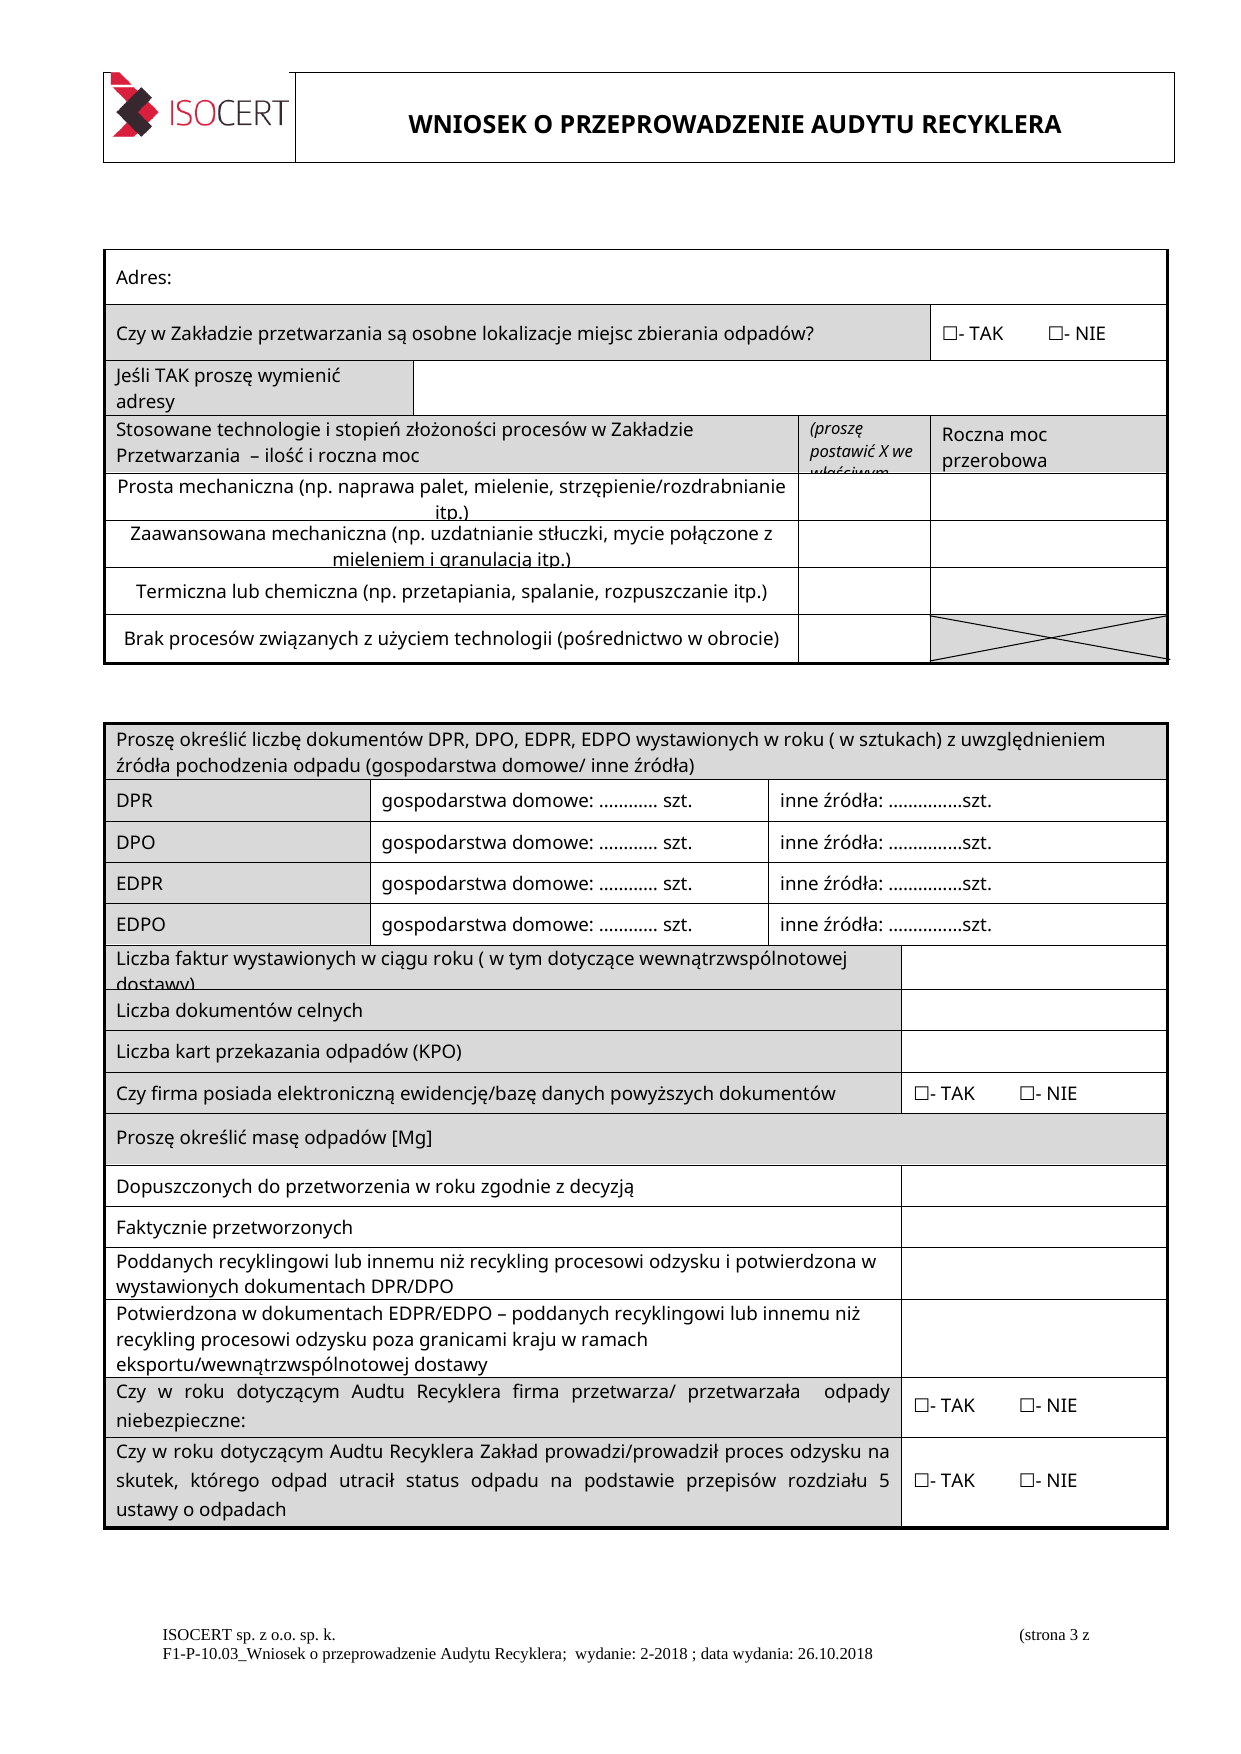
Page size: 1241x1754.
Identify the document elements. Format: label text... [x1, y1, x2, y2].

picture [110, 72, 289, 137]
table_cell Termiczna lub chemiczna (np. przetapiania, spalanie, rozpuszczanie itp.) [106, 568, 798, 614]
table_cell - TAK - NIE [902, 1073, 1166, 1113]
table_cell DPO [106, 822, 370, 862]
table_cell gospodarstwa domowe: ………… szt. [371, 780, 768, 821]
table_cell gospodarstwa domowe: ………… szt. [371, 904, 768, 944]
table_cell [902, 990, 1166, 1030]
table_cell [902, 1166, 1166, 1206]
table_cell [902, 1207, 1166, 1247]
table_cell [902, 1248, 1166, 1299]
table_cell [931, 568, 1166, 614]
table_cell - TAK - NIE [931, 305, 1166, 360]
table_cell Czy w roku dotyczącym Audtu Recyklera Zakład prowadzi/prowadził proces odzysku na skutek, którego odpad utracił status odpadu na podstawie przepisów rozdziału 5 ustawy o odpadach [106, 1438, 901, 1526]
table_cell gospodarstwa domowe: ………… szt. [371, 822, 768, 862]
table_cell Faktycznie przetworzonych [106, 1207, 901, 1247]
table_cell - TAK - NIE [902, 1378, 1166, 1437]
table_cell Proszę określić masę odpadów [Mg] [106, 1114, 1166, 1164]
table_cell Liczba faktur wystawionych w ciągu roku ( w tym dotyczące wewnątrzwspólnotowej dostawy) [106, 946, 901, 989]
table_cell Liczba kart przekazania odpadów (KPO) [106, 1031, 901, 1072]
table_cell Czy w roku dotyczącym Audtu Recyklera firma przetwarza/ przetwarzała odpady niebezpieczne: [106, 1378, 901, 1437]
table_cell inne źródła: ……………szt. [769, 822, 1166, 862]
table_cell Stosowane technologie i stopień złożoności procesów w Zakładzie Przetwarzania – ilość i roczna moc [106, 416, 798, 472]
table_cell Roczna moc przerobowa [931, 416, 1166, 472]
table_cell [933, 639, 1166, 662]
table_cell Jeśli TAK proszę wymienić adresy [106, 361, 413, 415]
table_cell Adres: [106, 250, 1166, 304]
table_cell Dopuszczonych do przetworzenia w roku zgodnie z decyzją [106, 1166, 901, 1206]
table_cell Potwierdzona w dokumentach EDPR/EDPO – poddanych recyklingowi lub innemu niż recykling procesowi odzysku poza granicami kraju w ramach eksportu/wewnątrzwspólnotowej dostawy [106, 1300, 901, 1377]
table_cell [931, 521, 1166, 567]
table_cell [799, 568, 930, 614]
table_cell Liczba dokumentów celnych [106, 990, 901, 1030]
table_cell [902, 946, 1166, 989]
table_cell gospodarstwa domowe: ………… szt. [371, 863, 768, 903]
table_cell [902, 1031, 1166, 1072]
table_cell EDPO [106, 904, 370, 944]
table_cell [935, 615, 1162, 637]
table_cell Brak procesów związanych z użyciem technologii (pośrednictwo w obrocie) [106, 615, 798, 662]
table_cell [799, 474, 930, 520]
table_cell Zaawansowana mechaniczna (np. uzdatnianie stłuczki, mycie połączone z mieleniem i granulacją itp.) [106, 521, 798, 567]
table_cell [931, 617, 1043, 660]
table_header Proszę określić liczbę dokumentów DPR, DPO, EDPR, EDPO wystawionych w roku ( w sztukach) z uwzględnieniem źródła pochodzenia odpadu (gospodarstwa domowe/ inne źródła) [106, 725, 1166, 779]
table_cell [799, 521, 930, 567]
table_cell [799, 615, 930, 662]
table_cell Prosta mechaniczna (np. naprawa palet, mielenie, strzępienie/rozdrabnianie itp.) [106, 474, 798, 520]
table_cell EDPR [106, 863, 370, 903]
table_cell - TAK - NIE [902, 1438, 1166, 1526]
table_cell Czy w Zakładzie przetwarzania są osobne lokalizacje miejsc zbierania odpadów? [106, 305, 930, 360]
table_cell Czy firma posiada elektroniczną ewidencję/bazę danych powyższych dokumentów [106, 1073, 901, 1113]
table_cell DPR [106, 780, 370, 821]
table_cell [902, 1300, 1166, 1377]
table_cell inne źródła: ……………szt. [769, 780, 1166, 821]
table_cell [931, 474, 1166, 520]
table_cell inne źródła: ……………szt. [769, 904, 1166, 944]
table_cell [414, 361, 1166, 415]
table_cell Poddanych recyklingowi lub innemu niż recykling procesowi odzysku i potwierdzona w wystawionych dokumentach DPR/DPO [106, 1248, 901, 1299]
table_cell (proszę postawić X we właściwym polu) [799, 416, 930, 472]
table_cell inne źródła: ……………szt. [769, 863, 1166, 903]
table_cell [1059, 617, 1166, 657]
